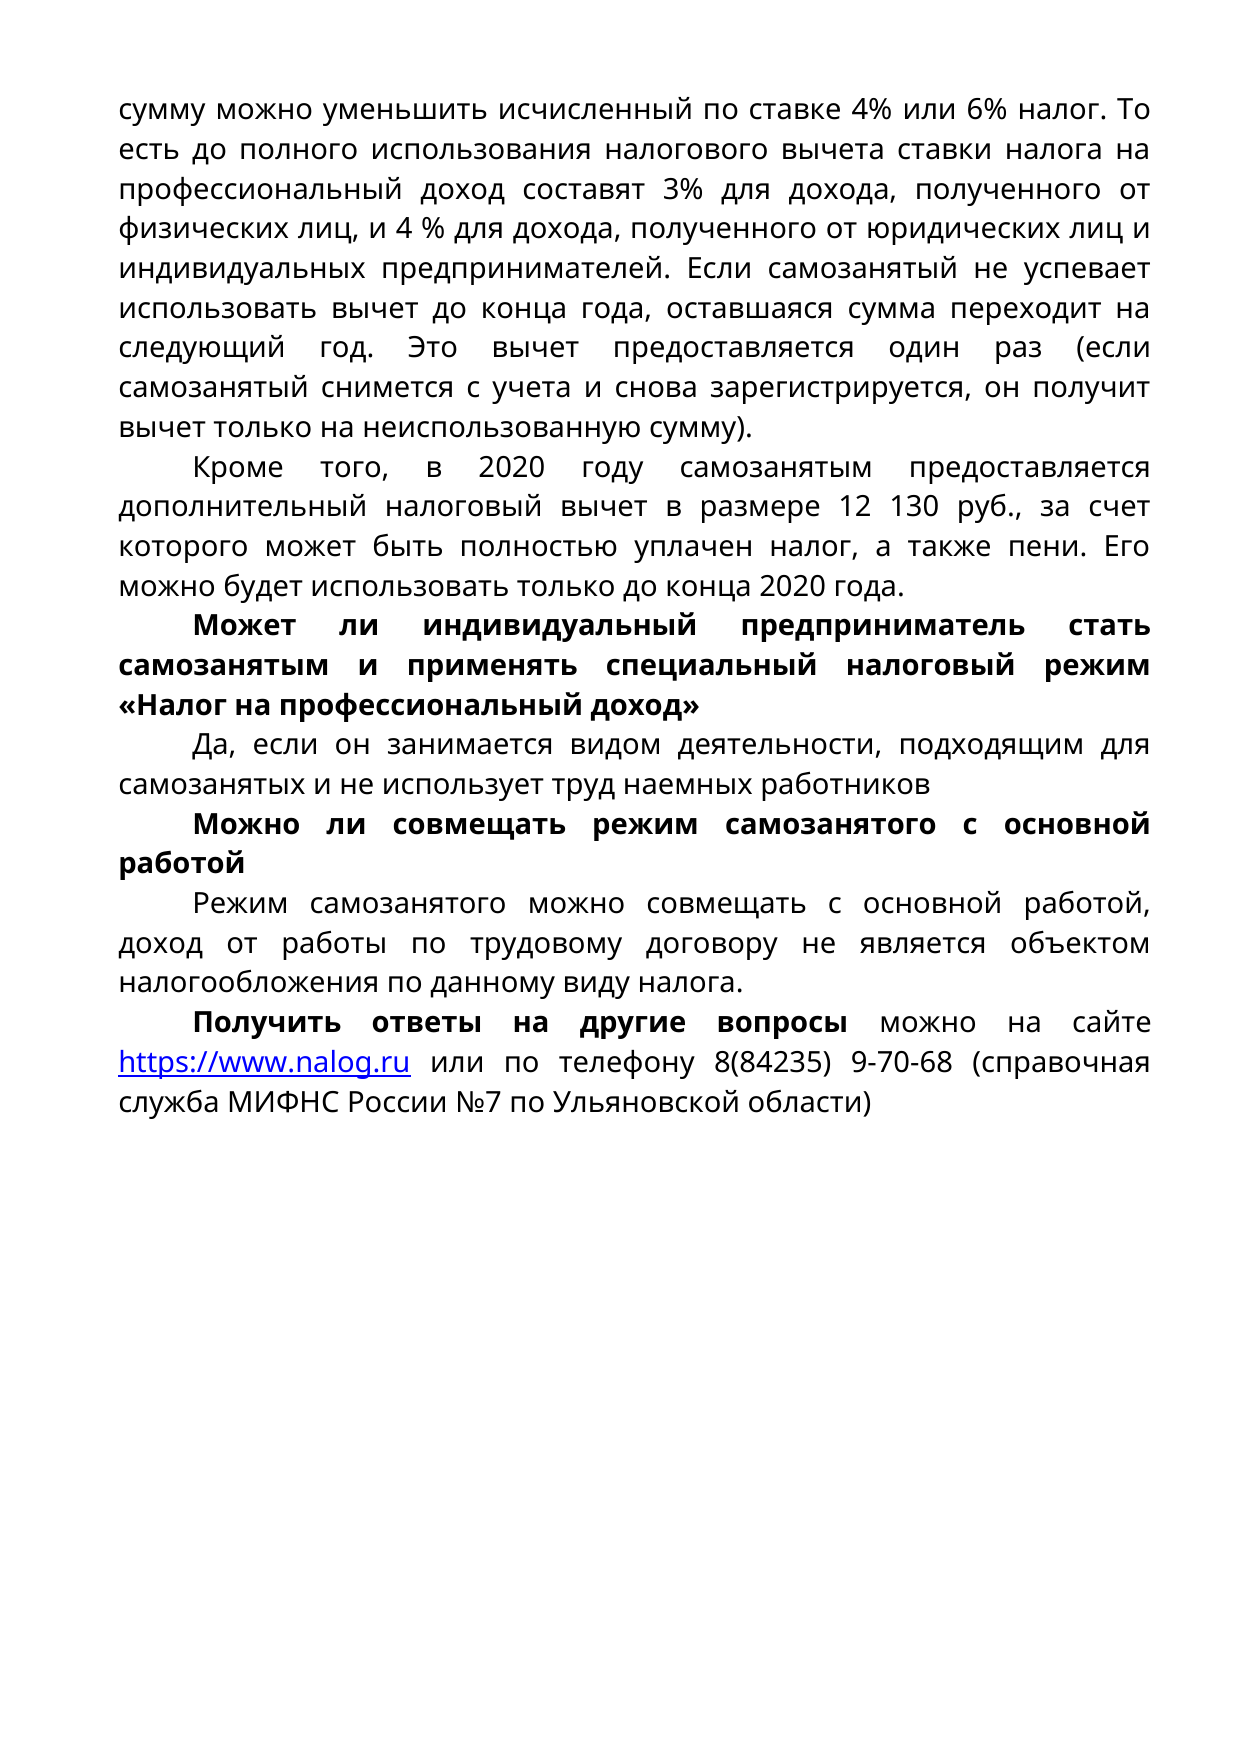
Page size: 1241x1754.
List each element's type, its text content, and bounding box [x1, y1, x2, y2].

text Можно ли совмещать режим самозанятого с основной работой [118, 803, 1152, 882]
text Может ли индивидуальный предприниматель стать самозанятым и применять специальный налоговый режим «Налог на профессиональный доход» [118, 604, 1152, 724]
text Получить ответы на другие вопросы можно на сайте https://www.nalog.ru или по телефону 8(84235) 9-70-68 (справочная служба МИФНС России №7 по Ульяновской области) [118, 1001, 1152, 1121]
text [118, 89, 1152, 446]
text Да, если он занимается видом деятельности, подходящим для самозанятых и не использует труд наемных работников [118, 724, 1152, 803]
text Режим самозанятого можно совмещать с основной работой, доход от работы по трудовому договору не является объектом налогообложения по данному виду налога. [118, 882, 1152, 1001]
text Кроме того, в 2020 году самозанятым предоставляется дополнительный налоговый вычет в размере 12 130 руб., за счет которого может быть полностью уплачен налог, а также пени. Его можно будет использовать только до конца 2020 года. [118, 446, 1152, 604]
